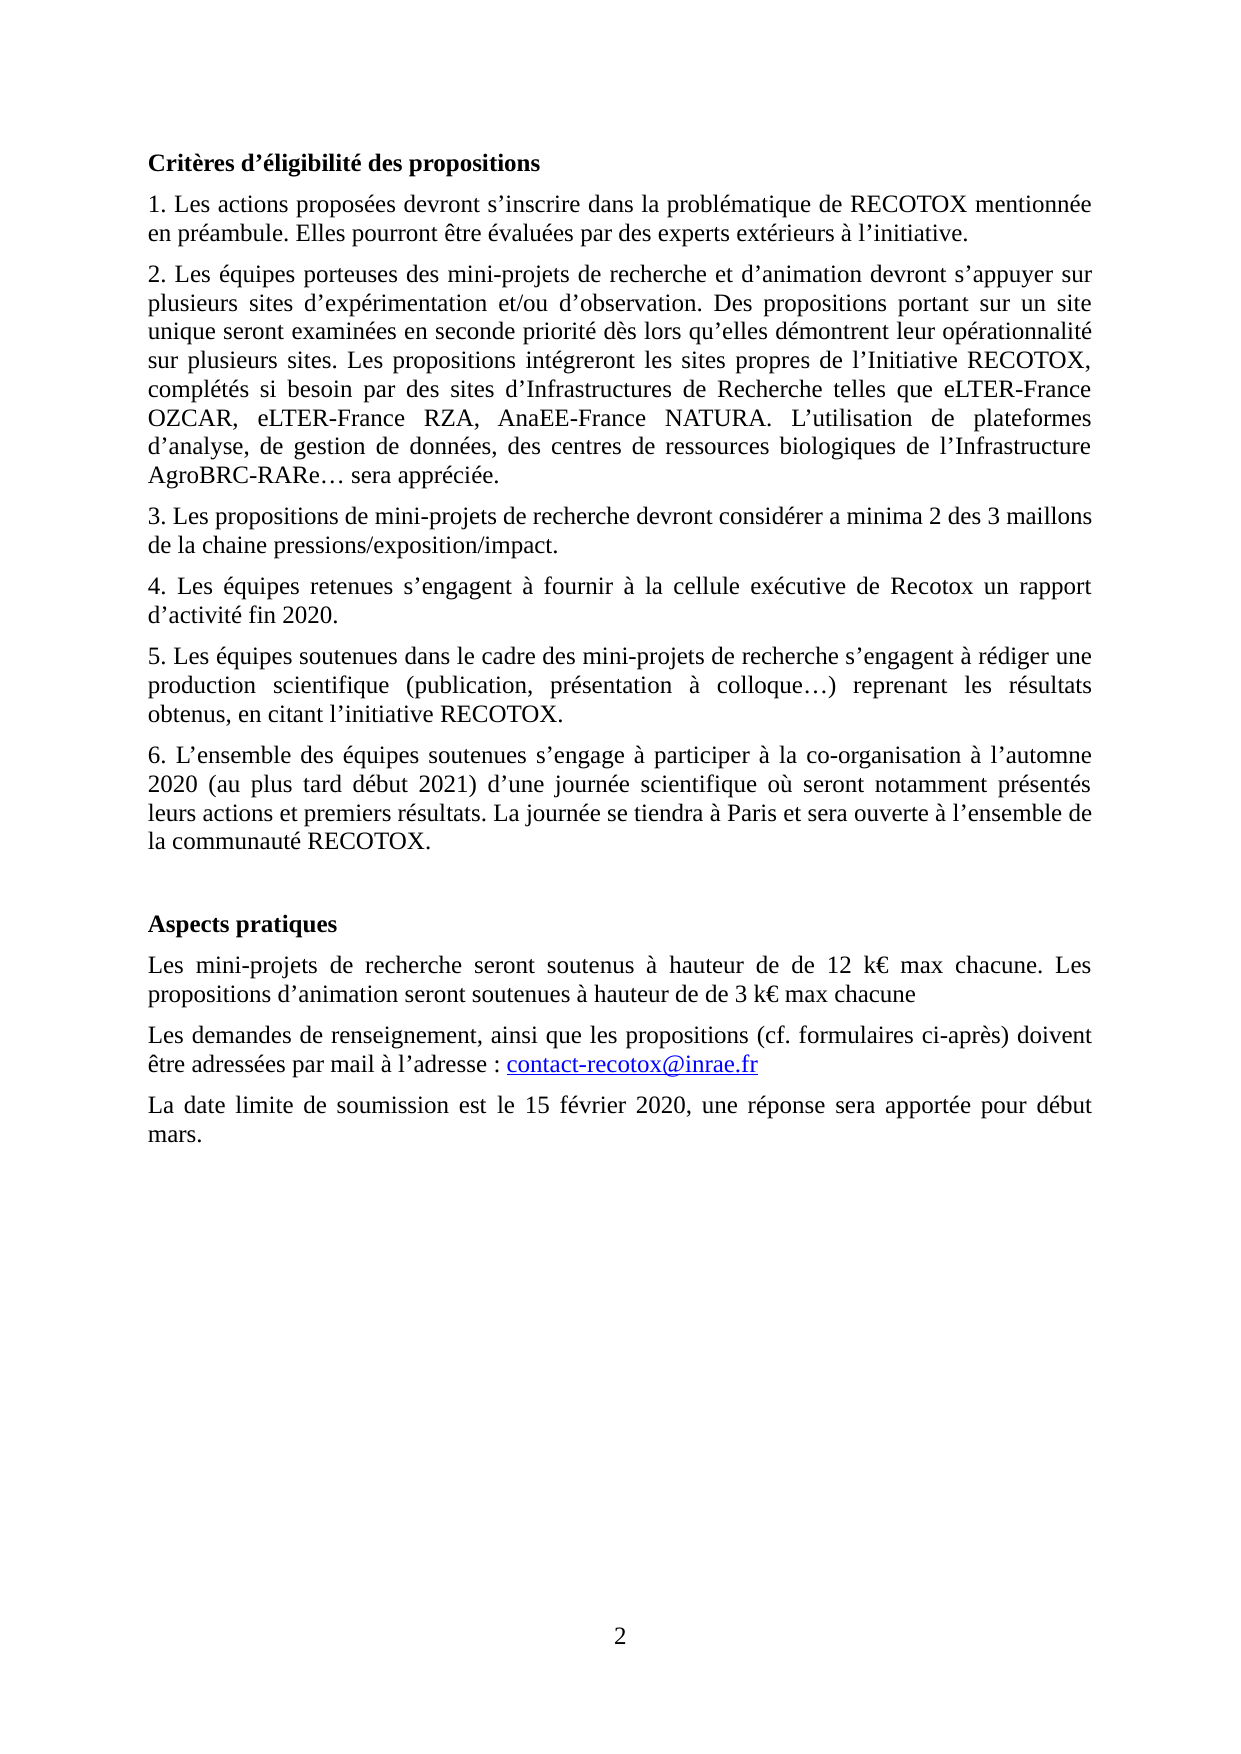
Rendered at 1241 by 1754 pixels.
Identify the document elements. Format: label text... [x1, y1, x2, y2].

text 6. L’ensemble des équipes soutenues s’engage à participer à la co-organisation à l’automne 2020 (au plus tard début 2021) d’une journée scientifique où seront notamment présentés leurs actions et premiers résultats. La journée se tiendra à Paris et sera ouverte à l’ensemble de la communauté RECOTOX. [148, 740, 1093, 855]
text 2. Les équipes porteuses des mini-projets de recherche et d’animation devront s’appuyer sur plusieurs sites d’expérimentation et/ou d’observation. Des propositions portant sur un site unique seront examinées en seconde priorité dès lors qu’elles démontrent leur opérationnalité sur plusieurs sites. Les propositions intégreront les sites propres de l’Initiative RECOTOX, complétés si besoin par des sites d’Infrastructures de Recherche telles que eLTER-France OZCAR, eLTER-France RZA, AnaEE-France NATURA. L’utilisation de plateformes d’analyse, de gestion de données, des centres de ressources biologiques de l’Infrastructure AgroBRC-RARe… sera appréciée. [148, 259, 1093, 489]
text 4. Les équipes retenues s’engagent à fournir à la cellule exécutive de Recotox un rapport d’activité fin 2020. [148, 571, 1093, 629]
text 3. Les propositions de mini-projets de recherche devront considérer a minima 2 des 3 maillons de la chaine pressions/exposition/impact. [148, 501, 1093, 559]
text Les mini-projets de recherche seront soutenus à hauteur de de 12 k€ max chacune. Les propositions d’animation seront soutenues à hauteur de de 3 k€ max chacune [148, 950, 1093, 1008]
text 5. Les équipes soutenues dans le cadre des mini-projets de recherche s’engagent à rédiger une production scientifique (publication, présentation à colloque…) reprenant les résultats obtenus, en citant l’initiative RECOTOX. [148, 641, 1093, 728]
text Les demandes de renseignement, ainsi que les propositions (cf. formulaires ci-après) doivent être adressées par mail à l’adresse : contact-recotox@inrae.fr [148, 1020, 1093, 1078]
text Aspects pratiques [148, 909, 1093, 938]
text La date limite de soumission est le 15 février 2020, une réponse sera apportée pour début mars. [148, 1090, 1093, 1148]
text 1. Les actions proposées devront s’inscrire dans la problématique de RECOTOX mentionnée en préambule. Elles pourront être évaluées par des experts extérieurs à l’initiative. [148, 189, 1093, 246]
text Critères d’éligibilité des propositions [148, 148, 1093, 176]
